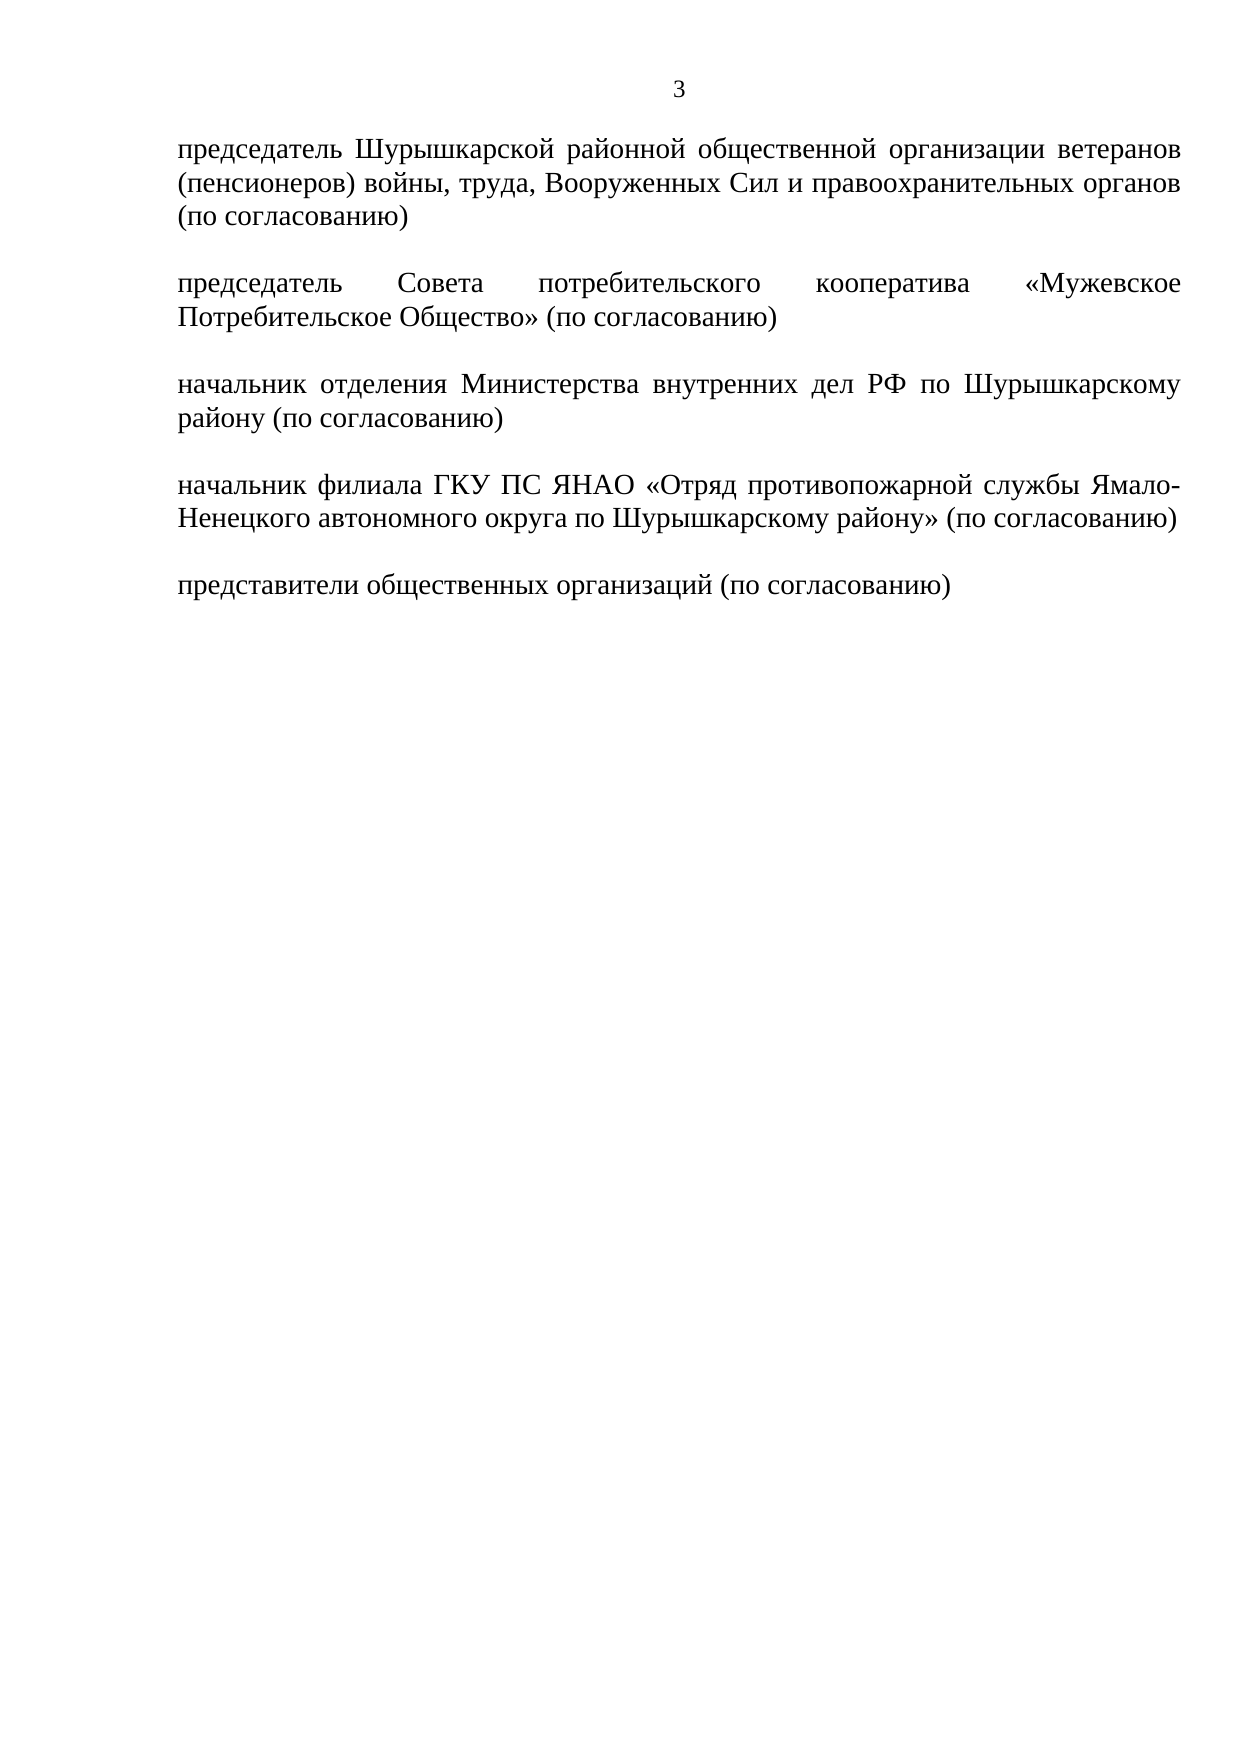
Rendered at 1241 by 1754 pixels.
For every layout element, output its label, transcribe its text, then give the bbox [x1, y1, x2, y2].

text председатель Совета потребительского кооператива «Мужевское Потребительское Общество» (по согласованию) [177, 266, 1182, 333]
text начальник филиала ГКУ ПС ЯНАО «Отряд противопожарной службы Ямало-Ненецкого автономного округа по Шурышкарскому району» (по согласованию) [177, 467, 1181, 534]
text председатель Шурышкарской районной общественной организации ветеранов (пенсионеров) войны, труда, Вооруженных Сил и правоохранительных органов (по согласованию) [177, 131, 1182, 232]
text представители общественных организаций (по согласованию) [177, 567, 1181, 601]
text начальник отделения Министерства внутренних дел РФ по Шурышкарскому району (по согласованию) [177, 366, 1182, 433]
